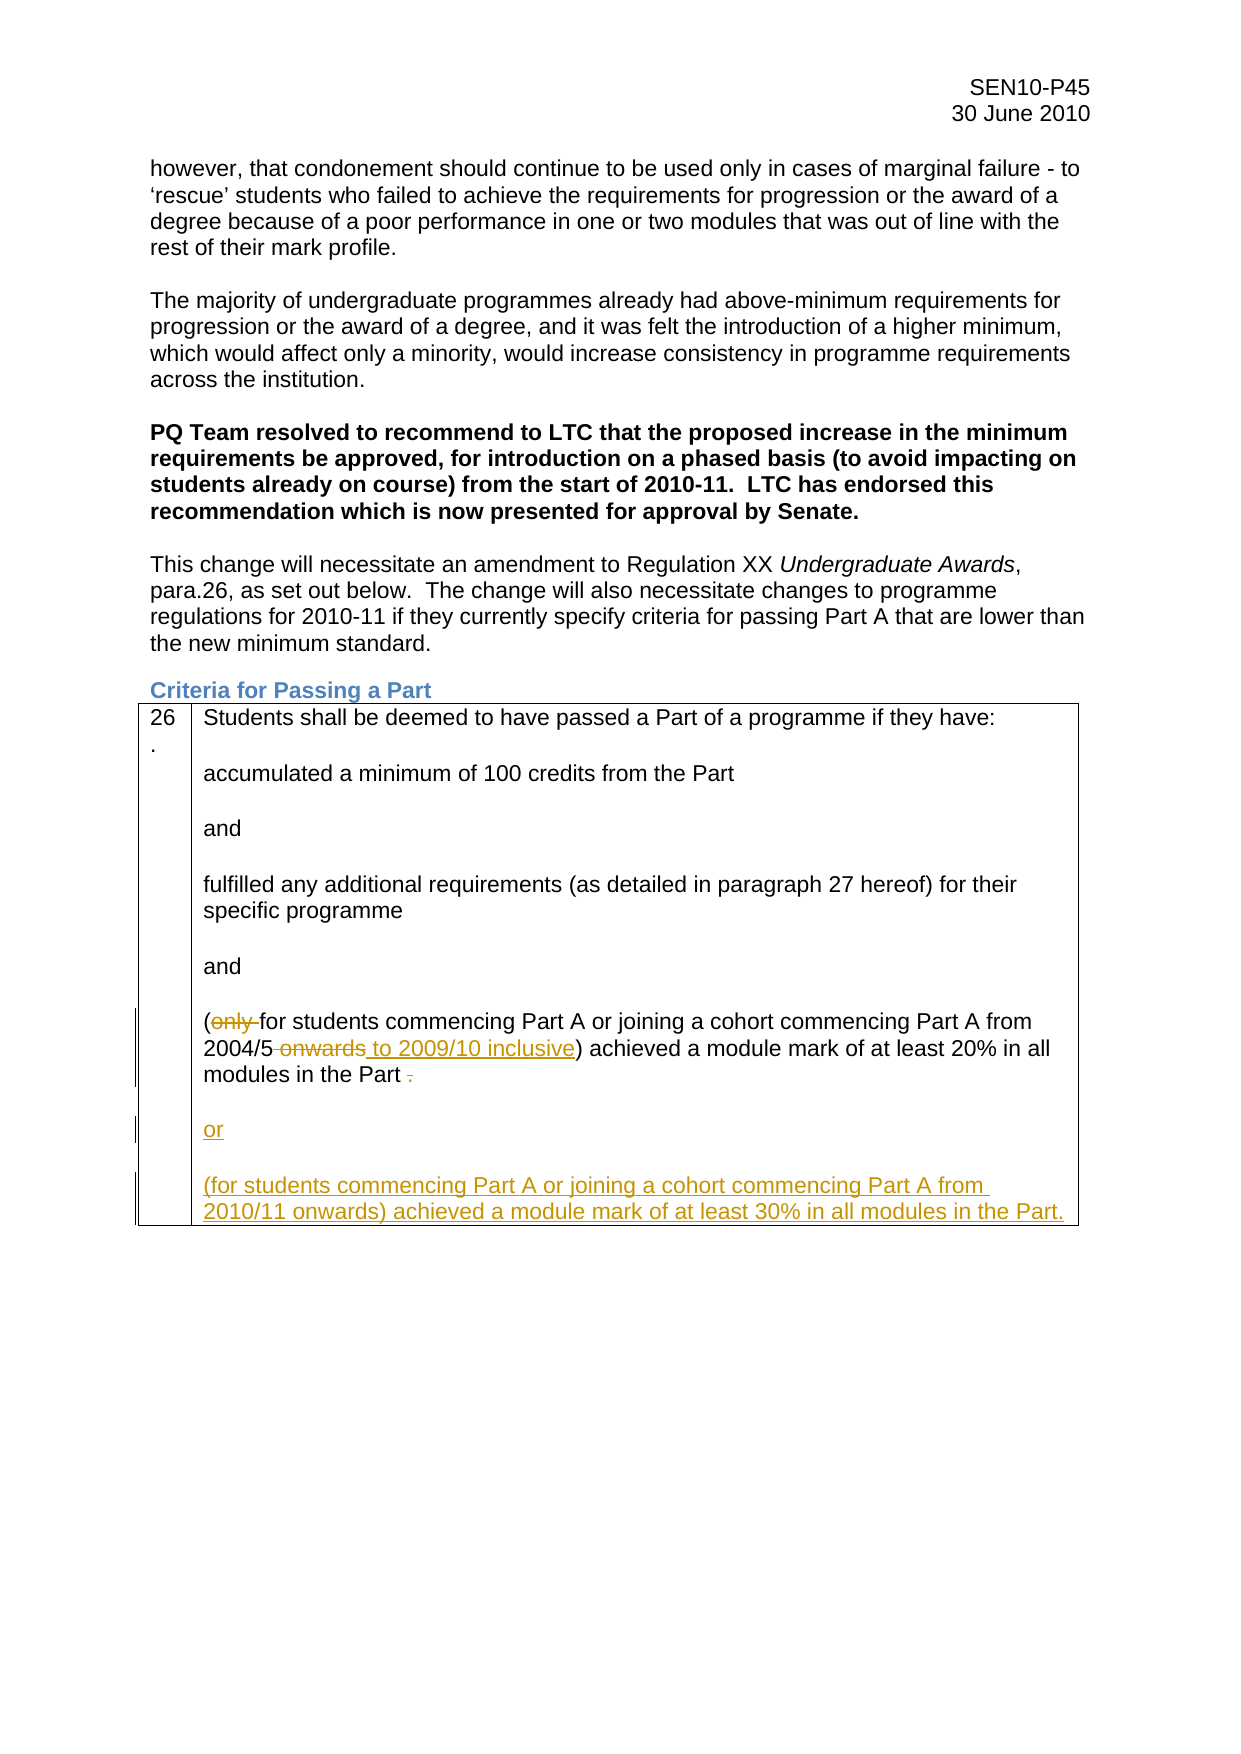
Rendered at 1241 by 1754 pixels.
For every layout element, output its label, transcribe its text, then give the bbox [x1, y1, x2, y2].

text PQ Team resolved to recommend to LTC that the proposed increase in the minimum requirements be approved, for introduction on a phased basis (to avoid impacting on students already on course) from the start of 2010-11. LTC has endorsed this recommendation which is now presented for approval by Senate. [150, 419, 1090, 524]
text This change will necessitate an amendment to Regulation XX Undergraduate Awards, para.26, as set out below. The change will also necessitate changes to programme regulations for 2010-11 if they currently specify criteria for passing Part A that are lower than the new minimum standard. [150, 551, 1090, 656]
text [150, 155, 1090, 261]
table_header Students shall be deemed to have passed a Part of a programme if they have: accumulated a minimum of 100 credits from the Part and fulfilled any additional requirements (as detailed in paragraph 27 hereof) for their specific programme and (for students commencing Part A or joining a cohort commencing Part A from 2004/5) achieved a module mark of at least 20% in all modules in the Part [192, 704, 1078, 1224]
text The majority of undergraduate programmes already had above-minimum requirements for progression or the award of a degree, and it was felt the introduction of a higher minimum, which would affect only a minority, would increase consistency in programme requirements across the institution. [150, 287, 1090, 392]
table_header 26. [139, 704, 191, 1224]
subtitle Criteria for Passing a Part [150, 677, 1090, 703]
